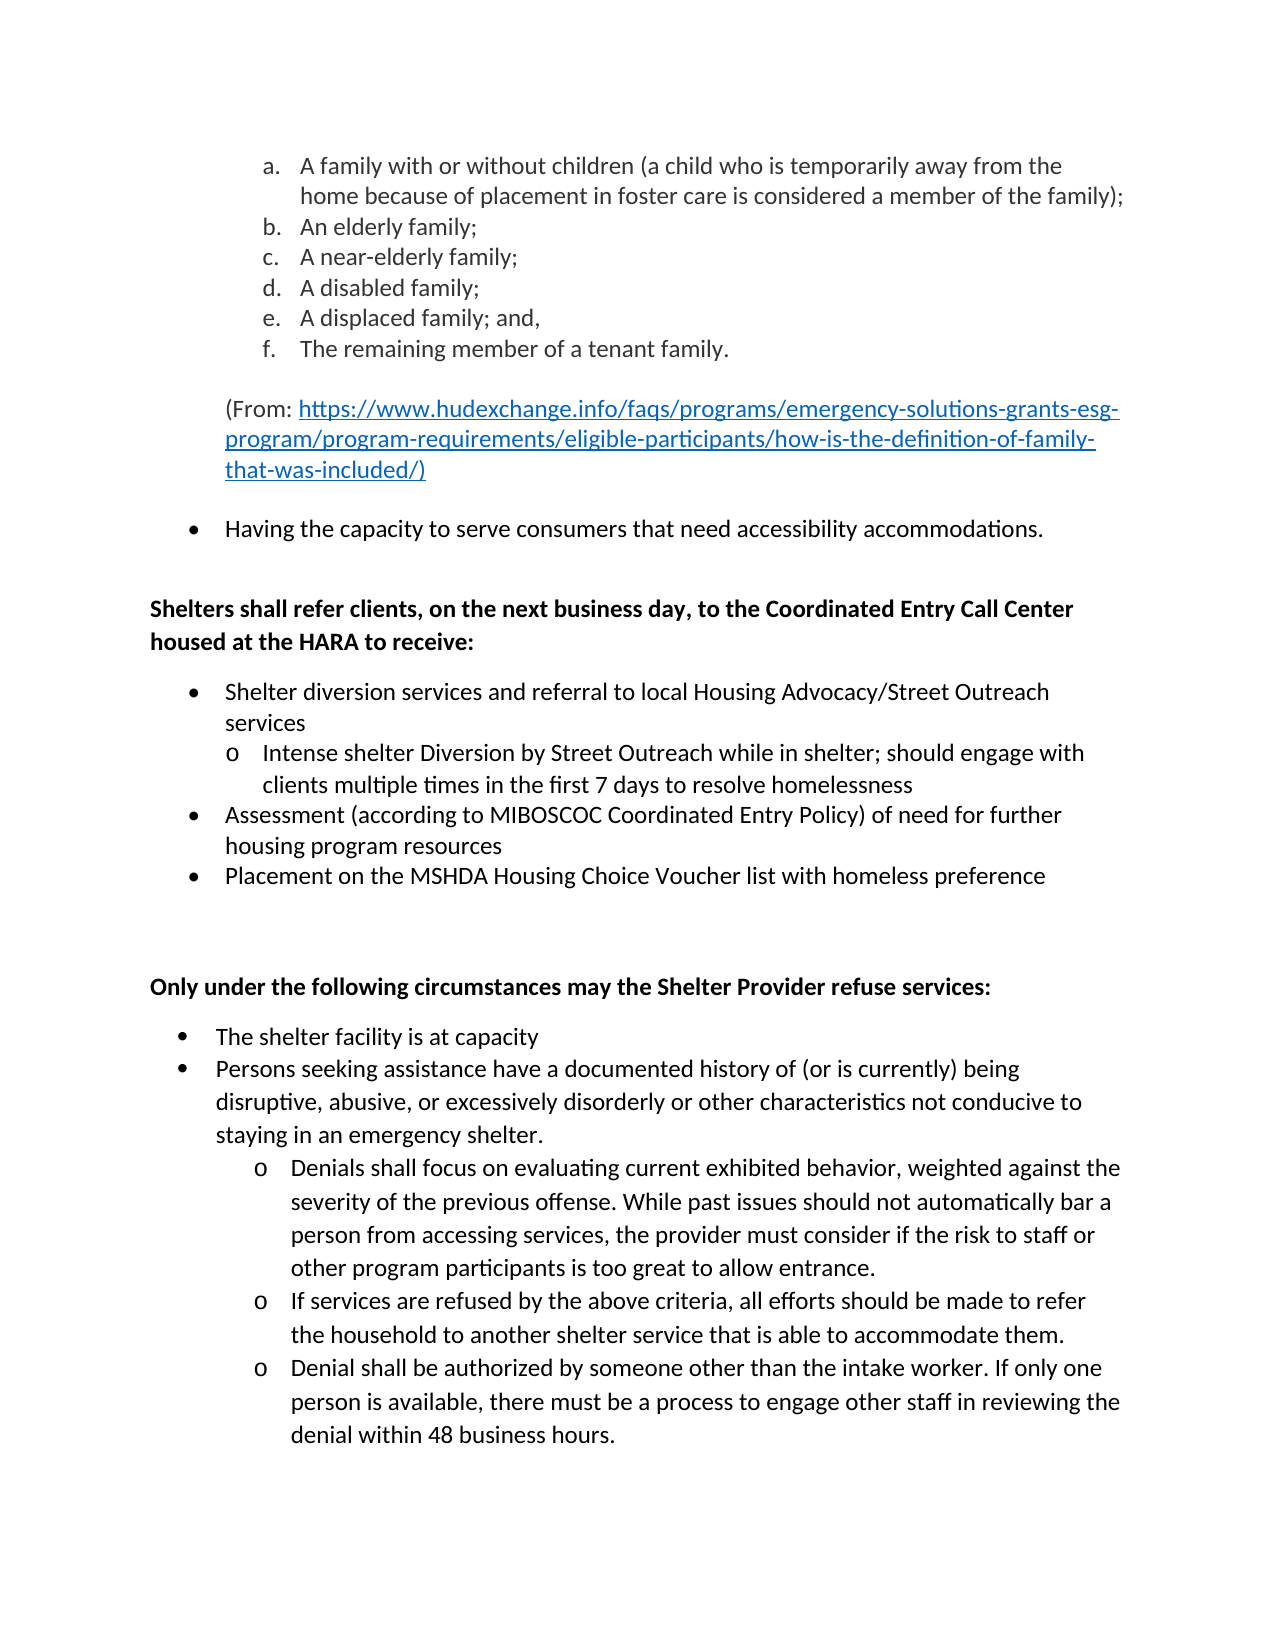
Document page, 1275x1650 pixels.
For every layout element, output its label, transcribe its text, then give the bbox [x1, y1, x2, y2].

list Assessment (according to MIBOSCOC Coordinated Entry Policy) of need for further housing program resources [187, 799, 1125, 861]
list Shelter diversion services and referral to local Housing Advocacy/Street Outreach services [187, 676, 1125, 737]
list Persons seeking assistance have a documented history of (or is currently) being disruptive, abusive, or excessively disorderly or other characteristics not conducive to staying in an emergency shelter. [178, 1054, 1125, 1150]
text Only under the following circumstances may the Shelter Provider refuse services: [150, 971, 1125, 1002]
list A disabled family; [262, 272, 1125, 303]
text (From: https://www.hudexchange.info/faqs/programs/emergency-solutions-grants-esg-program/program-requirements/eligible-participants/how-is-the-definition-of-family-that-was-included/) [225, 393, 1125, 484]
list The shelter facility is at capacity [178, 1021, 1125, 1051]
list The remaining member of a tenant family. [262, 333, 1125, 364]
list If services are refused by the above criteria, all efforts should be made to refer the household to another shelter service that is able to accommodate them. [253, 1285, 1125, 1350]
list A near-elderly family; [262, 242, 1125, 272]
list Having the capacity to serve consumers that need accessibility accommodations. [187, 513, 1125, 544]
list Denial shall be authorized by someone other than the intake worker. If only one person is available, there must be a process to engage other staff in reviewing the denial within 48 business hours. [253, 1352, 1125, 1450]
list Placement on the MSHDA Housing Choice Voucher list with homeless preference [187, 861, 1125, 891]
list An elderly family; [262, 211, 1125, 242]
text Shelters shall refer clients, on the next business day, to the Coordinated Entry Call Center housed at the HARA to receive: [150, 594, 1125, 657]
list Intense shelter Diversion by Street Outreach while in shelter; should engage with clients multiple times in the first 7 days to resolve homelessness [225, 737, 1125, 799]
list A displaced family; and, [262, 303, 1125, 333]
list Denials shall focus on evaluating current exhibited behavior, weighted against the severity of the previous offense. While past issues should not automatically bar a person from accessing services, the provider must consider if the risk to staff or other program participants is too great to allow entrance. [253, 1152, 1125, 1283]
list A family with or without children (a child who is temporarily away from the home because of placement in foster care is considered a member of the family); [262, 150, 1125, 211]
